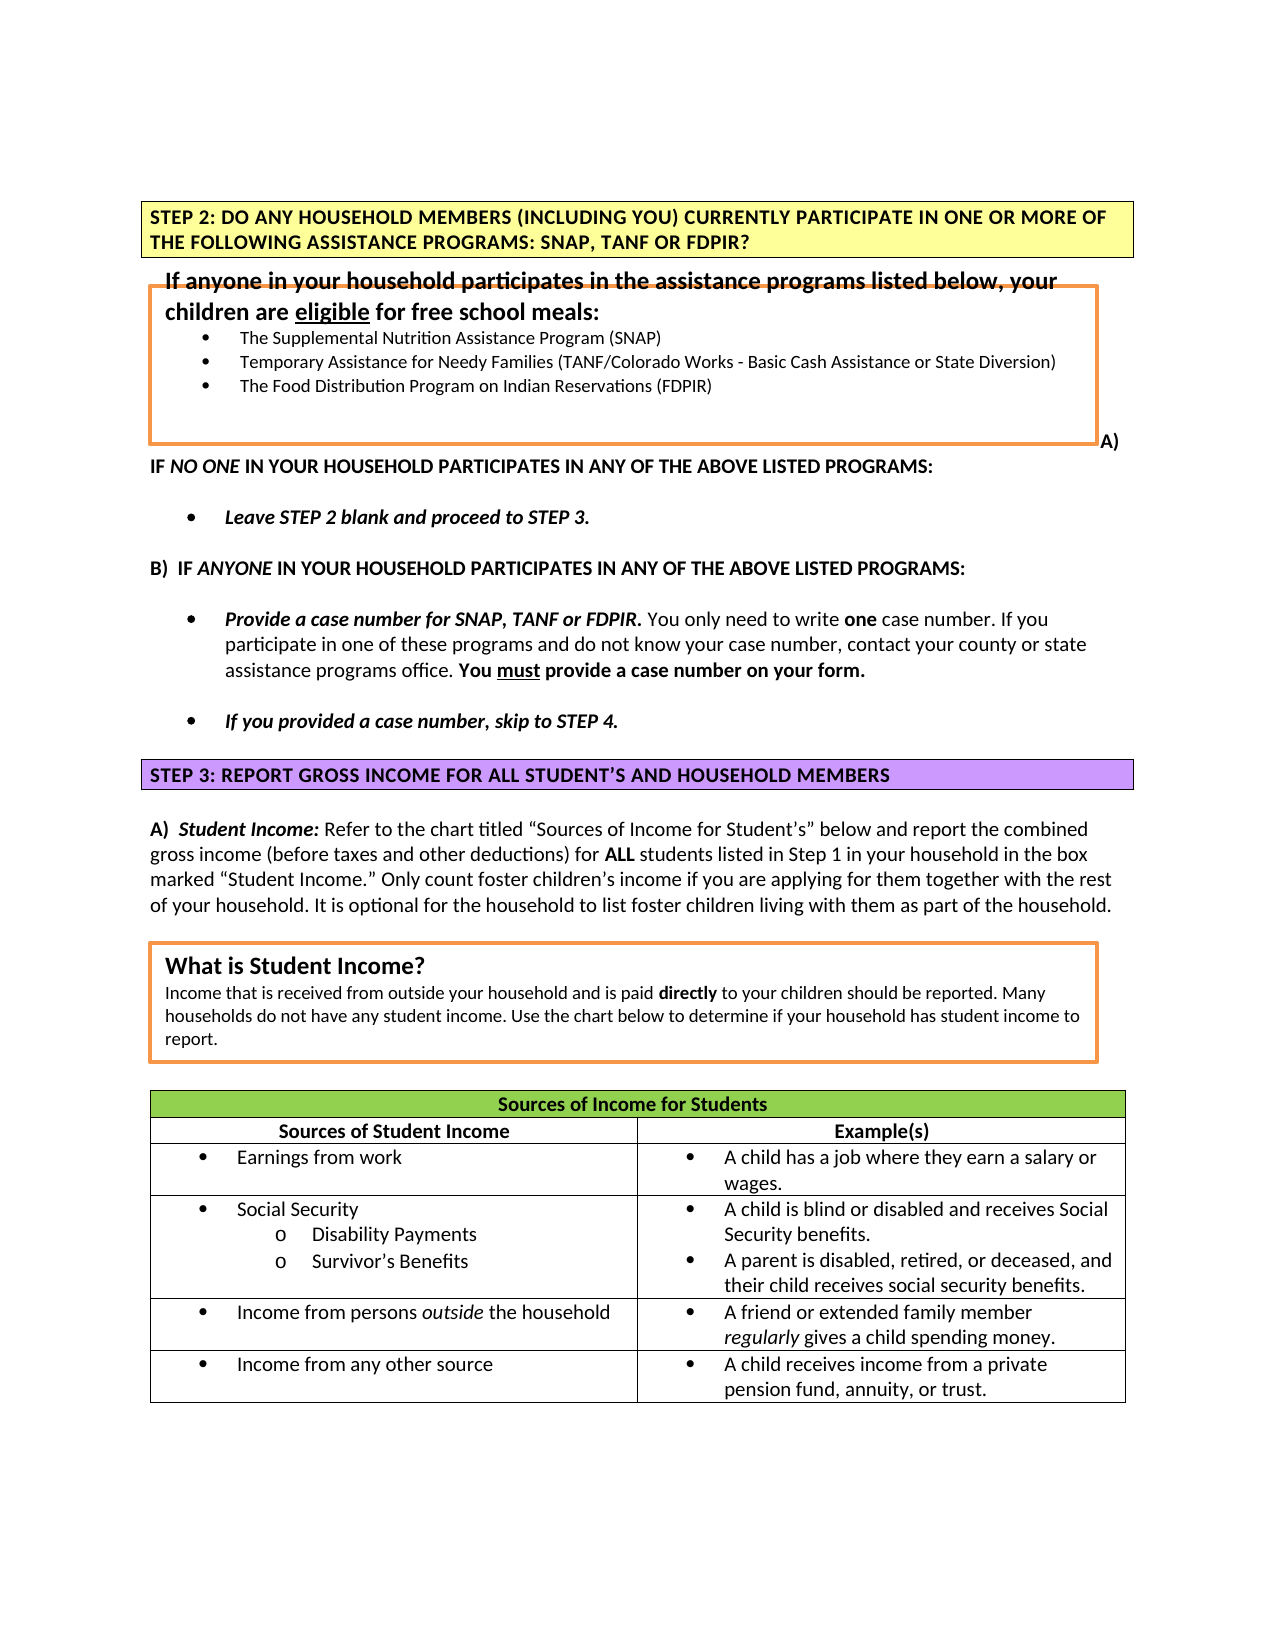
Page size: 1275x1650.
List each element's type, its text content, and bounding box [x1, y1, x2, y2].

table_cell Income from persons outside the household [151, 1299, 637, 1350]
table_cell A child receives income from a private pension fund, annuity, or trust. [638, 1351, 1125, 1402]
table_cell Example(s) [638, 1118, 1125, 1143]
list Leave STEP 2 blank and proceed to STEP 3. [187, 504, 1125, 530]
text STEP 3: REPORT Gross INCOME FOR ALL student’s and HOUSEHOLD MEMBERS [142, 760, 1133, 789]
table_cell A friend or extended family member regularly gives a child spending money. [638, 1299, 1125, 1350]
table_cell A child is blind or disabled and receives Social Security benefits. A parent is disabled, retired, or deceased, and their child receives social security benefits. [638, 1196, 1125, 1298]
list If you provided a case number, skip to STEP 4. [187, 708, 1125, 733]
list A) IF NO ONE IN YOUR HOUSEHOLD PARTICIPATES IN ANY OF THE ABOVE LISTED PROGRAMS: [150, 258, 1125, 479]
text A) Student Income: Refer to the chart titled “Sources of Income for Student’s” below and report the combined gross income (before taxes and other deductions) for ALL students listed in Step 1 in your household in the box marked “Student Income.” Only count foster children’s income if you are applying for them together with the rest of your household. It is optional for the household to list foster children living with them as part of the household. [150, 816, 1125, 917]
text STEP 2: Do ANY HOUSEHOLD MEMBERS (INCLUDING YOU) CURRENTLY PARTICIPATE IN ONE OR MORE OF THE FOLLOWING ASSISTANCE PROGRAMS: SNAP, TANF OR fdpir? [142, 202, 1133, 257]
table_cell A child has a job where they earn a salary or wages. [638, 1144, 1125, 1195]
text B) IF ANYONE IN YOUR HOUSEHOLD PARTICIPATES IN ANY OF THE ABOVE LISTED PROGRAMS: [150, 555, 1125, 581]
list Provide a case number for SNAP, TANF or FDPIR. You only need to write one case number. If you participate in one of these programs and do not know your case number, contact your county or state assistance programs office. You must provide a case number on your form. [187, 606, 1125, 682]
table_cell Earnings from work [151, 1144, 637, 1195]
table_cell Social Security Disability Payments Survivor’s Benefits [151, 1196, 637, 1298]
table_header Sources of Income for Students [151, 1091, 1125, 1117]
table_cell Income from any other source [151, 1351, 637, 1402]
table_cell Sources of Student Income [151, 1118, 637, 1143]
